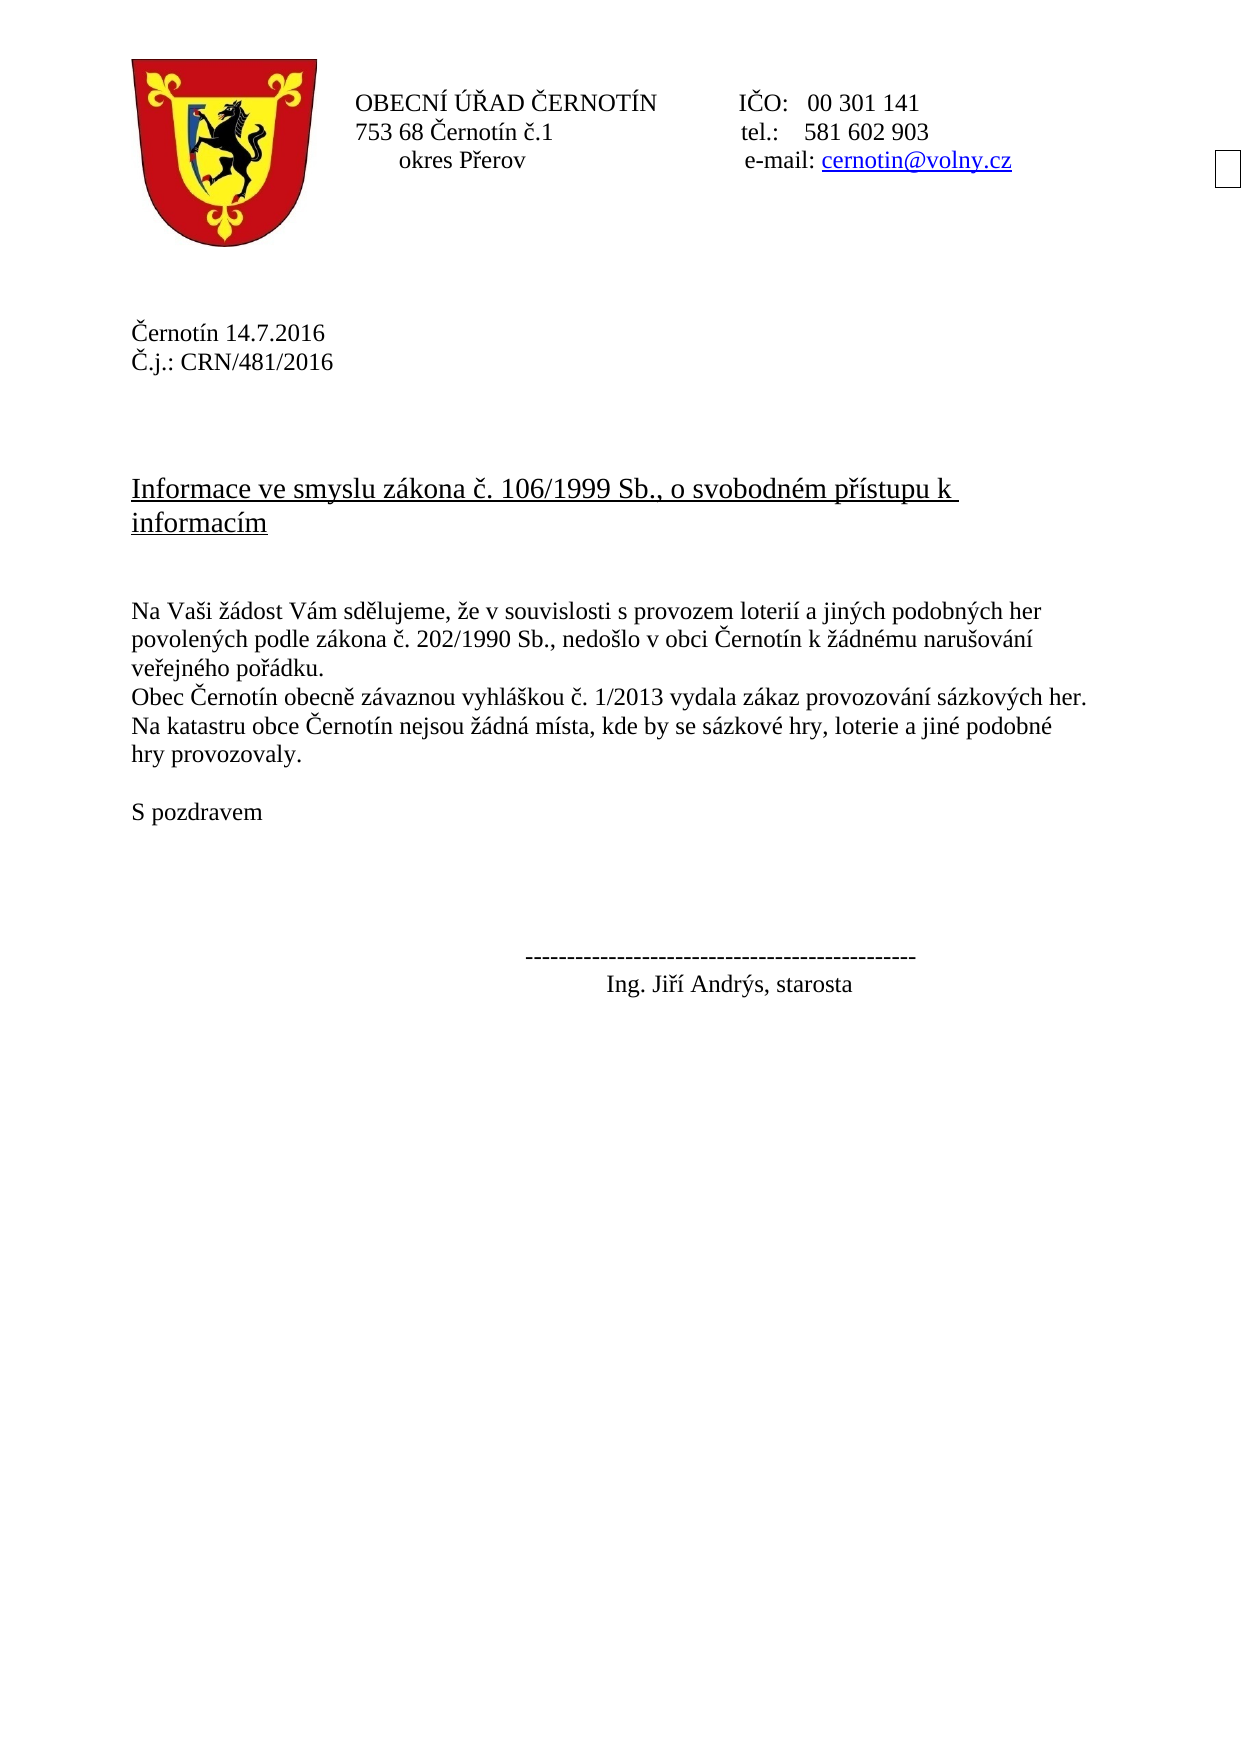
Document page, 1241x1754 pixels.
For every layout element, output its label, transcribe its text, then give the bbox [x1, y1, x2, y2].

text Ing. Jiří Andrýs, starosta [131, 969, 1087, 998]
text S pozdravem [131, 797, 1087, 826]
text okres Přerov e-mail: cernotin@volny.cz [318, 145, 1087, 174]
text ----------------------------------------------- [131, 941, 1087, 969]
table_header [1216, 151, 1240, 187]
text Informace ve smyslu zákona č. 106/1999 Sb., o svobodném přístupu k informacím [131, 471, 1087, 538]
picture [131, 59, 318, 247]
text Č.j.: CRN/481/2016 [131, 347, 1087, 375]
text Na Vaši žádost Vám sdělujeme, že v souvislosti s provozem loterií a jiných podobných her povolených podle zákona č. 202/1990 Sb., nedošlo v obci Černotín k žádnému narušování veřejného pořádku. [131, 596, 1087, 682]
text 753 68 Černotín č.1 tel.: 581 602 903 [318, 117, 1087, 145]
text Černotín 14.7.2016 [131, 318, 1087, 347]
text Obec Černotín obecně závaznou vyhláškou č. 1/2013 vydala zákaz provozování sázkových her. Na katastru obce Černotín nejsou žádná místa, kde by se sázkové hry, loterie a jiné podobné hry provozovaly. [131, 682, 1087, 768]
text OBECNÍ ÚŘAD ČERNOTÍN IČO: 00 301 141 [318, 88, 1087, 117]
